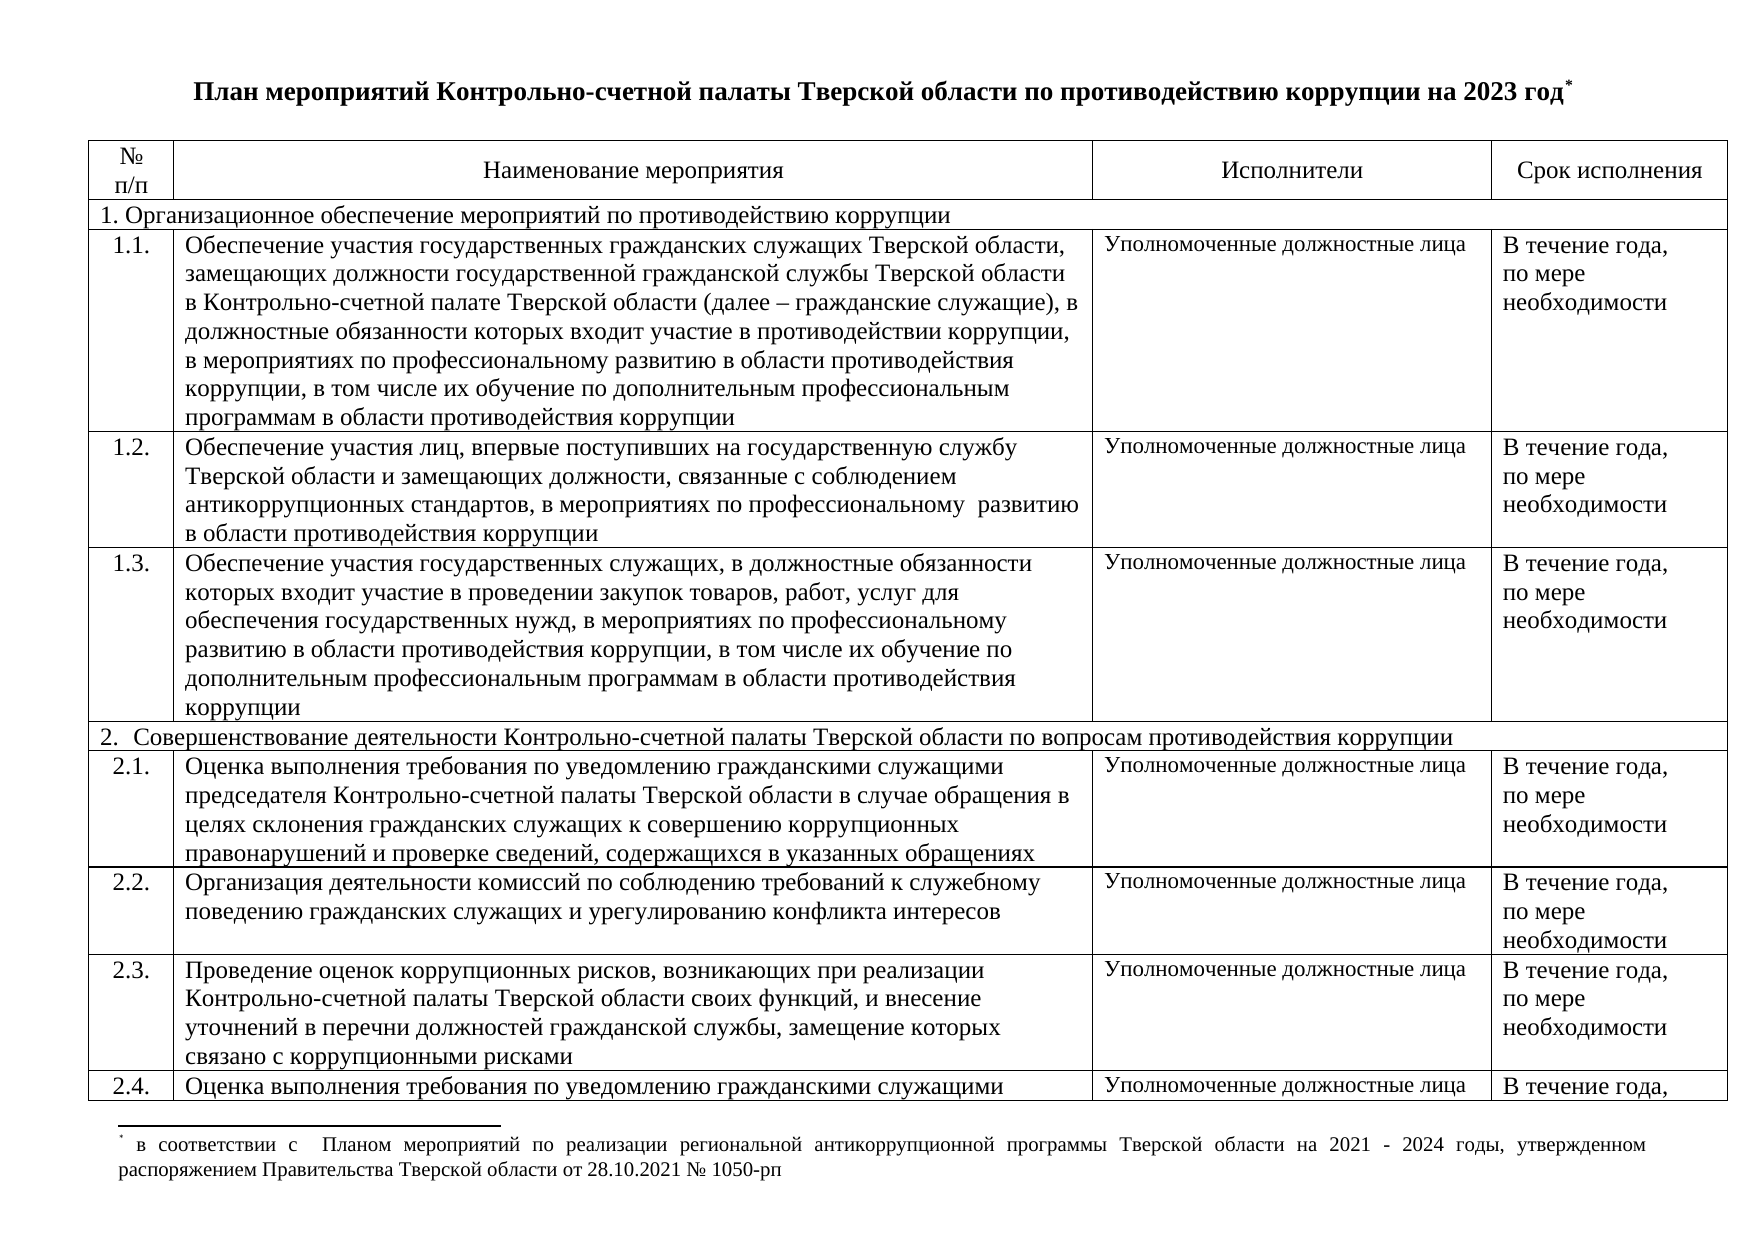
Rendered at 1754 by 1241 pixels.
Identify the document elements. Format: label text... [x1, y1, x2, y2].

table_cell 1.1. [89, 230, 173, 431]
table_header № п/п [89, 141, 173, 199]
table_cell В течение года, по мере необходимости [1492, 432, 1727, 547]
table_cell Уполномоченные должностные лица [1093, 548, 1491, 721]
table_cell Организация деятельности комиссий по соблюдению требований к служебному поведению гражданских служащих и урегулированию конфликта интересов [174, 868, 1092, 954]
table_header Срок исполнения [1492, 141, 1727, 199]
table_cell В течение года, по мере необходимости [1492, 955, 1727, 1070]
table_cell 1.2. [89, 432, 173, 547]
text План мероприятий Контрольно-счетной палаты Тверской области по противодействию коррупции на 2023 год [118, 76, 1648, 107]
table_cell Обеспечение участия государственных гражданских служащих Тверской области, замещающих должности государственной гражданской службы Тверской области в Контрольно-счетной палате Тверской области (далее – гражданские служащие), в должностные обязанности которых входит участие в противодействии коррупции, в мероприятиях по профессиональному развитию в области противодействия коррупции, в том числе их обучение по дополнительным профессиональным программам в области противодействия коррупции [174, 230, 1092, 431]
table_header Наименование мероприятия [174, 141, 1092, 199]
table_cell В течение года, по мере необходимости [1492, 751, 1727, 866]
table_cell Уполномоченные должностные лица [1093, 955, 1491, 1070]
table_header Исполнители [1093, 141, 1491, 199]
table_cell 1. Организационное обеспечение мероприятий по противодействию коррупции [89, 200, 1727, 229]
table_cell В течение года, постоянно [1492, 1071, 1727, 1099]
table_cell Уполномоченные должностные лица [1093, 868, 1491, 954]
table_cell В течение года, по мере необходимости [1492, 548, 1727, 721]
table_cell В течение года, по мере необходимости [1492, 230, 1727, 431]
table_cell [174, 1071, 1092, 1099]
table_cell Уполномоченные должностные лица [1093, 1071, 1491, 1099]
table_cell 1.3. [89, 548, 173, 721]
table_cell 2.3. [89, 955, 173, 1070]
table_cell Уполномоченные должностные лица [1093, 751, 1491, 866]
table_cell Оценка выполнения требования по уведомлению гражданскими служащими председателя Контрольно-счетной палаты Тверской области в случае обращения в целях склонения гражданских служащих к совершению коррупционных правонарушений и проверке сведений, содержащихся в указанных обращениях [174, 751, 1092, 866]
table_cell 2. Совершенствование деятельности Контрольно-счетной палаты Тверской области по вопросам противодействия коррупции [89, 722, 1727, 750]
table_cell В течение года, по мере необходимости [1492, 868, 1727, 954]
table_cell Обеспечение участия лиц, впервые поступивших на государственную службу Тверской области и замещающих должности, связанные с соблюдением антикоррупционных стандартов, в мероприятиях по профессиональному развитию в области противодействия коррупции [174, 432, 1092, 547]
table_cell 2.1. [89, 751, 173, 866]
table_cell Уполномоченные должностные лица [1093, 230, 1491, 431]
table_cell 2.2. [89, 868, 173, 954]
table_cell Уполномоченные должностные лица [1093, 432, 1491, 547]
table_cell 2.4. [89, 1071, 173, 1099]
table_cell Обеспечение участия государственных служащих, в должностные обязанности которых входит участие в проведении закупок товаров, работ, услуг для обеспечения государственных нужд, в мероприятиях по профессиональному развитию в области противодействия коррупции, в том числе их обучение по дополнительным профессиональным программам в области противодействия коррупции [174, 548, 1092, 721]
table_cell Проведение оценок коррупционных рисков, возникающих при реализации Контрольно-счетной палаты Тверской области своих функций, и внесение уточнений в перечни должностей гражданской службы, замещение которых связано с коррупционными рисками [174, 955, 1092, 1070]
